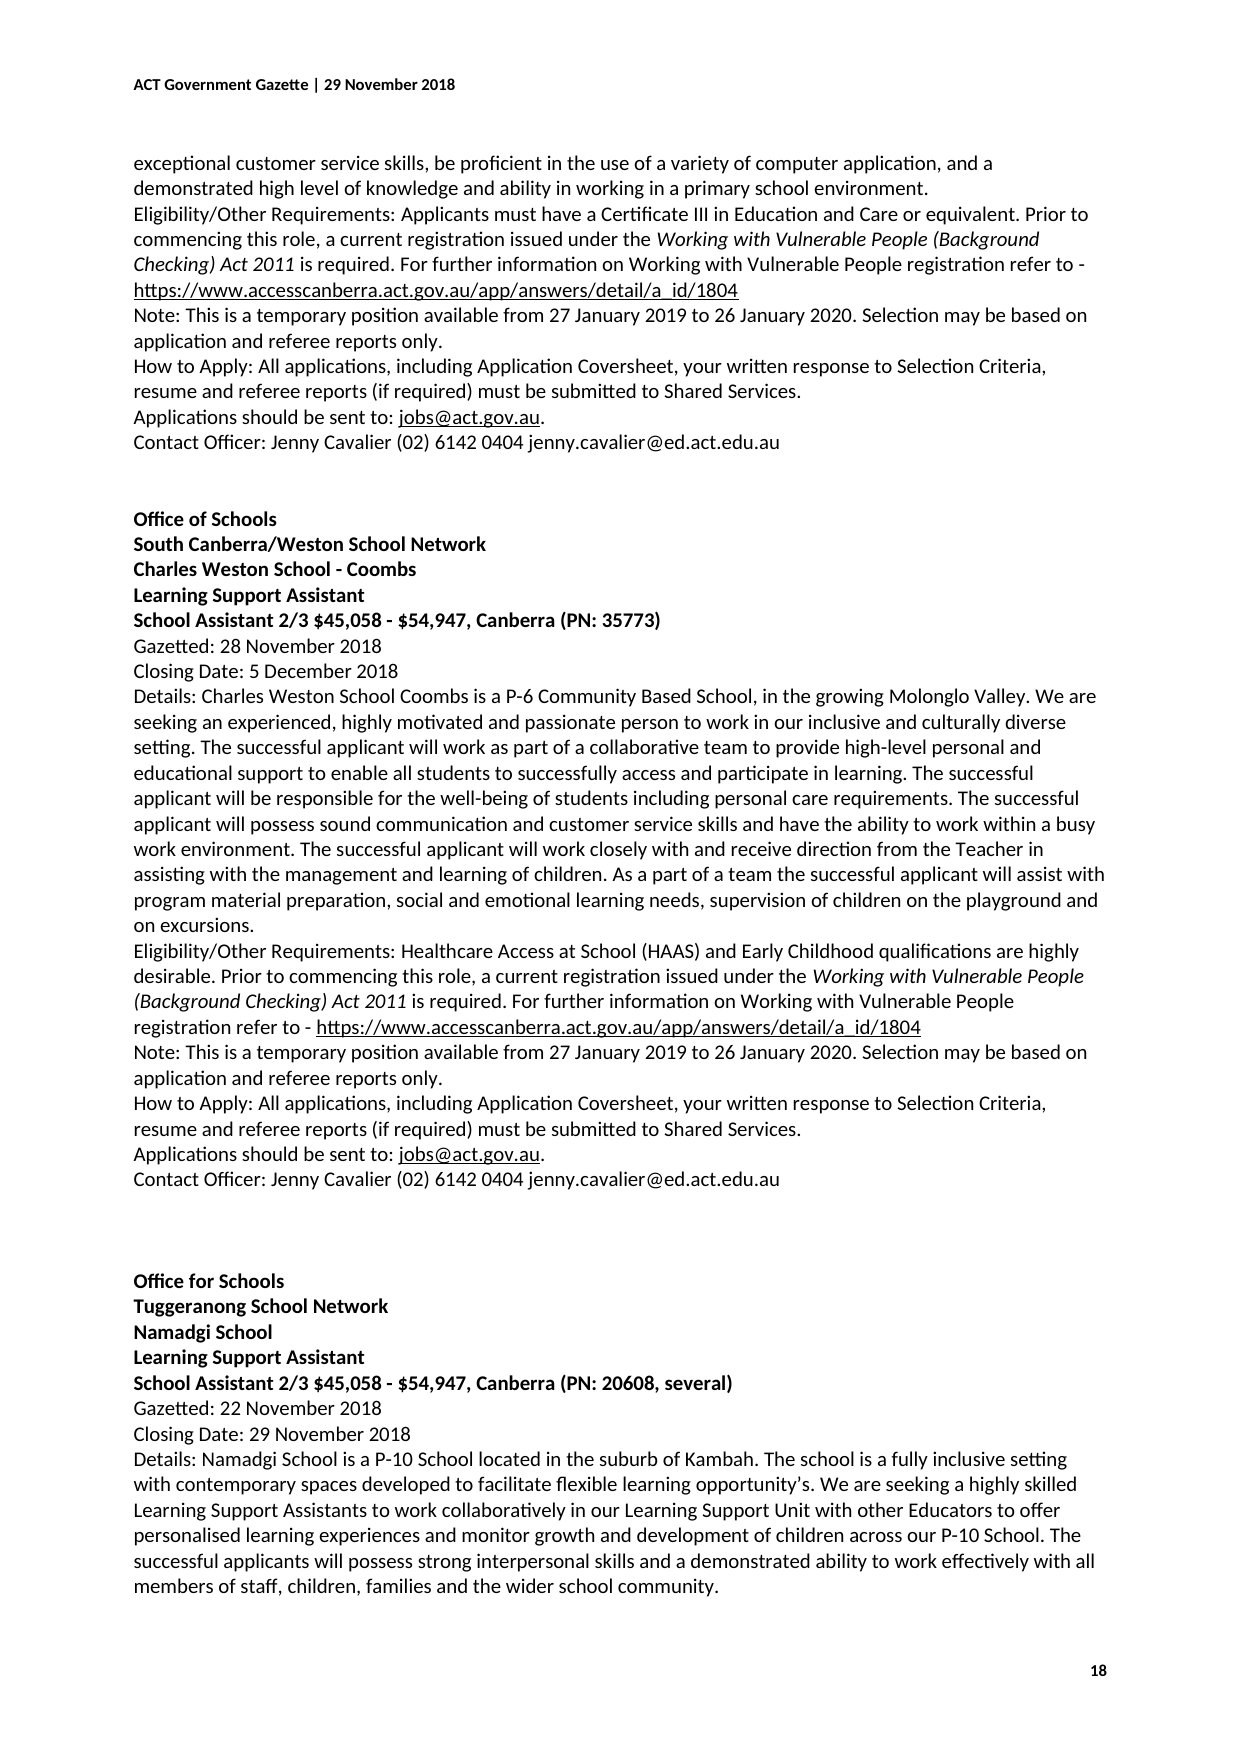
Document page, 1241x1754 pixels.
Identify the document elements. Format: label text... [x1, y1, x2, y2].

text South Canberra/Weston School Network [133, 531, 1107, 557]
text Office of Schools [133, 506, 1107, 531]
text How to Apply: All applications, including Application Coversheet, your written response to Selection Criteria, resume and referee reports (if required) must be submitted to Shared Services. [133, 353, 1107, 404]
text Contact Officer: Jenny Cavalier (02) 6142 0404 jenny.cavalier@ed.act.edu.au [133, 429, 1107, 455]
text Learning Support Assistant [133, 582, 1107, 607]
text Eligibility/Other Requirements: Healthcare Access at School (HAAS) and Early Childhood qualifications are highly desirable. Prior to commencing this role, a current registration issued under the Working with Vulnerable People (Background Checking) Act 2011 is required. For further information on Working with Vulnerable People registration refer to - https://www.accesscanberra.act.gov.au/app/answers/detail/a_id/1804 [133, 938, 1107, 1039]
text Eligibility/Other Requirements: Applicants must have a Certificate III in Education and Care or equivalent. Prior to commencing this role, a current registration issued under the Working with Vulnerable People (Background Checking) Act 2011 is required. For further information on Working with Vulnerable People registration refer to - https://www.accesscanberra.act.gov.au/app/answers/detail/a_id/1804 [133, 201, 1107, 302]
text Note: This is a temporary position available from 27 January 2019 to 26 January 2020. Selection may be based on application and referee reports only. [133, 302, 1107, 353]
text Charles Weston School - Coombs [133, 557, 1107, 582]
text Closing Date: 29 November 2018 [133, 1421, 1107, 1446]
text Note: This is a temporary position available from 27 January 2019 to 26 January 2020. Selection may be based on application and referee reports only. [133, 1039, 1107, 1090]
text Contact Officer: Jenny Cavalier (02) 6142 0404 jenny.cavalier@ed.act.edu.au [133, 1167, 1107, 1192]
text Learning Support Assistant [133, 1344, 1107, 1370]
text Gazetted: 22 November 2018 [133, 1395, 1107, 1421]
text Office for Schools [133, 1268, 1107, 1294]
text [133, 150, 1107, 201]
text School Assistant 2/3 $45,058 - $54,947, Canberra (PN: 35773) [133, 607, 1107, 633]
text Gazetted: 28 November 2018 [133, 633, 1107, 658]
text Applications should be sent to: jobs@act.gov.au. [133, 404, 1107, 429]
text Tuggeranong School Network [133, 1294, 1107, 1319]
text Applications should be sent to: jobs@act.gov.au. [133, 1141, 1107, 1167]
text Namadgi School [133, 1319, 1107, 1344]
text Details: Charles Weston School Coombs is a P-6 Community Based School, in the growing Molonglo Valley. We are seeking an experienced, highly motivated and passionate person to work in our inclusive and culturally diverse setting. The successful applicant will work as part of a collaborative team to provide high-level personal and educational support to enable all students to successfully access and participate in learning. The successful applicant will be responsible for the well-being of students including personal care requirements. The successful applicant will possess sound communication and customer service skills and have the ability to work within a busy work environment. The successful applicant will work closely with and receive direction from the Teacher in assisting with the management and learning of children. As a part of a team the successful applicant will assist with program material preparation, social and emotional learning needs, supervision of children on the playground and on excursions. [133, 684, 1107, 938]
text Details: Namadgi School is a P-10 School located in the suburb of Kambah. The school is a fully inclusive setting with contemporary spaces developed to facilitate flexible learning opportunity’s. We are seeking a highly skilled Learning Support Assistants to work collaboratively in our Learning Support Unit with other Educators to offer personalised learning experiences and monitor growth and development of children across our P-10 School. The successful applicants will possess strong interpersonal skills and a demonstrated ability to work effectively with all members of staff, children, families and the wider school community. [133, 1446, 1107, 1599]
text School Assistant 2/3 $45,058 - $54,947, Canberra (PN: 20608, several) [133, 1370, 1107, 1395]
text How to Apply: All applications, including Application Coversheet, your written response to Selection Criteria, resume and referee reports (if required) must be submitted to Shared Services. [133, 1090, 1107, 1141]
text Closing Date: 5 December 2018 [133, 658, 1107, 684]
